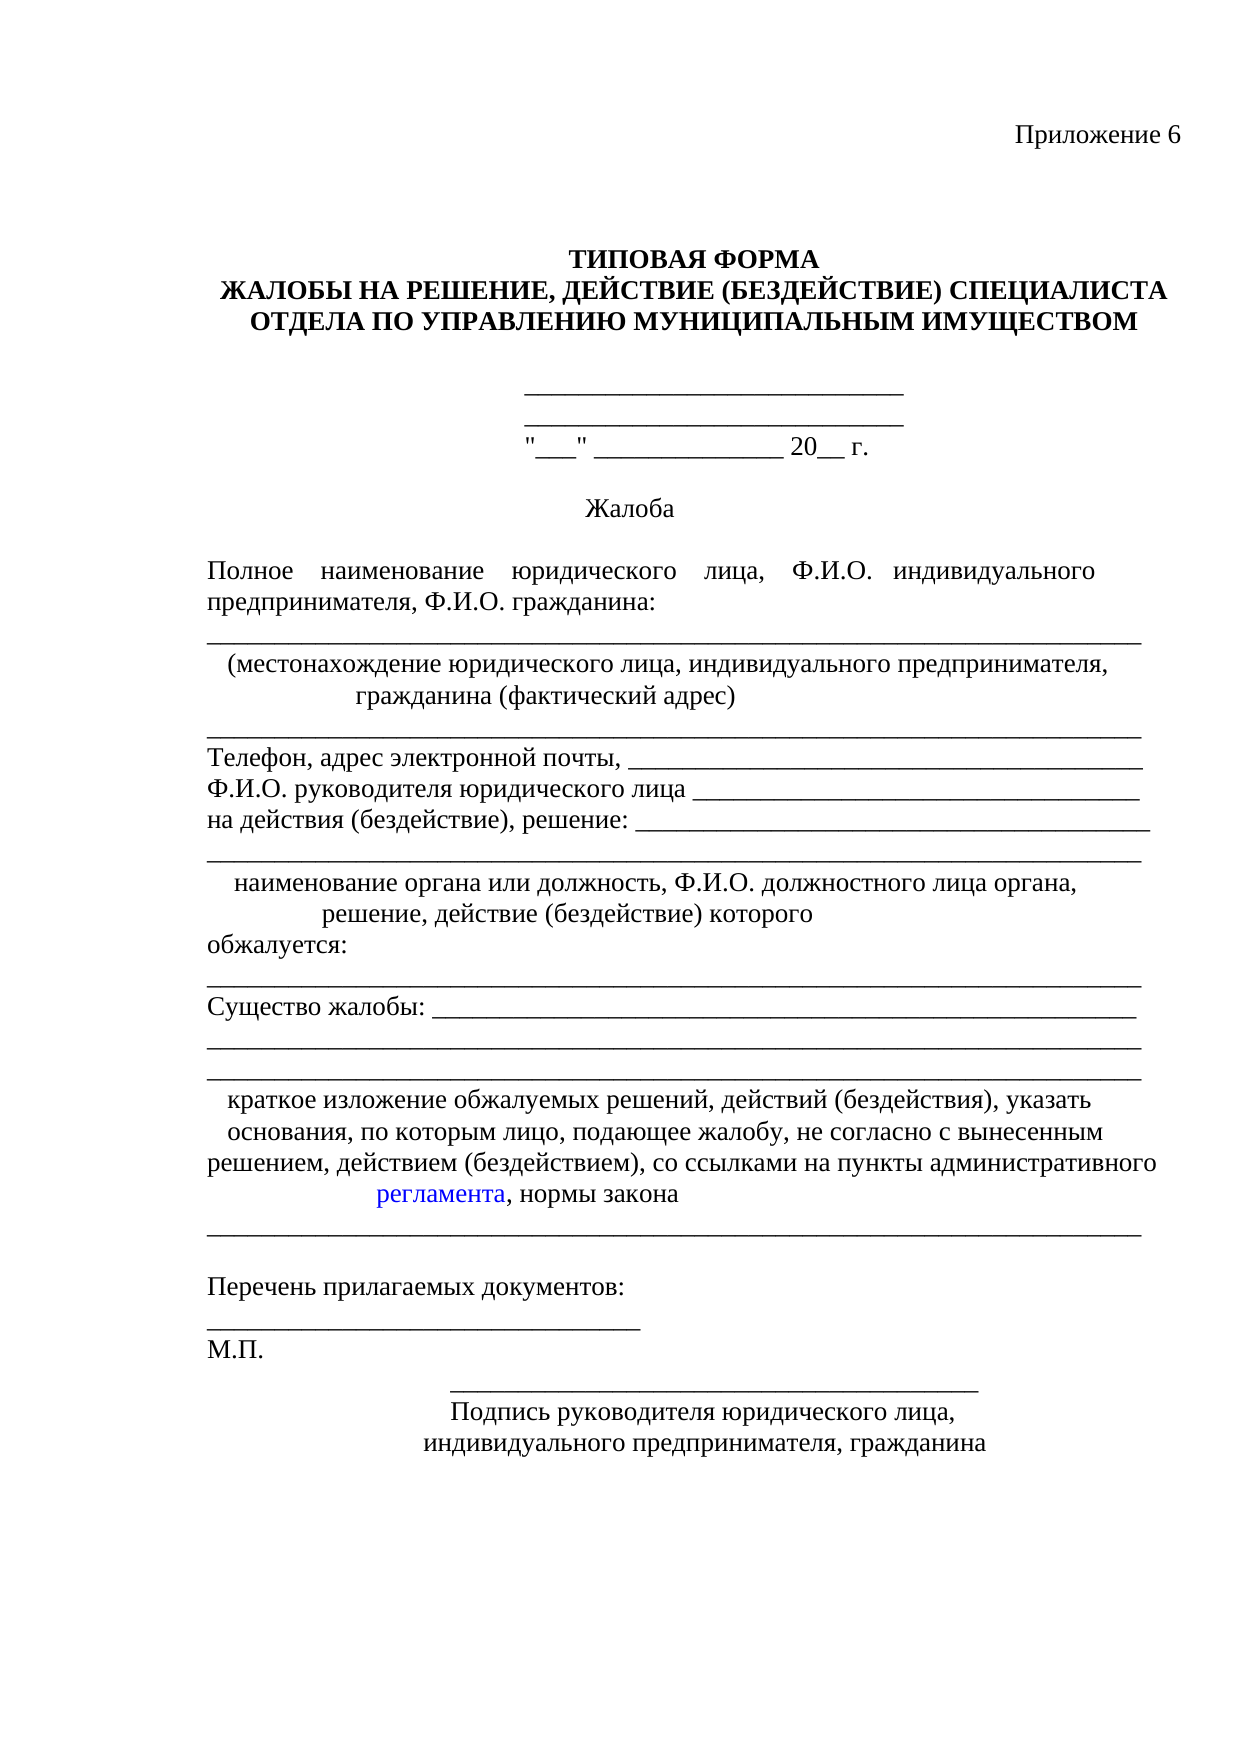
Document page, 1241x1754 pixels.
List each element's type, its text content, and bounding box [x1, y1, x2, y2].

text _______________________________________ [207, 1364, 1181, 1395]
text гражданина (фактический адрес) [207, 679, 1181, 710]
text основания, по которым лицо, подающее жалобу, не согласно с вынесенным [207, 1115, 1181, 1146]
text _____________________________________________________________________ [207, 1021, 1181, 1052]
text _____________________________________________________________________ [207, 710, 1181, 741]
text "___" ______________ 20__ г. [207, 429, 1181, 461]
text М.П. [207, 1333, 1181, 1364]
text предпринимателя, Ф.И.О. гражданина: [207, 585, 1181, 616]
text (местонахождение юридического лица, индивидуального предпринимателя, [207, 648, 1181, 679]
text _____________________________________________________________________ [207, 616, 1181, 648]
text регламента, нормы закона [207, 1177, 1181, 1208]
text ____________________________ [207, 367, 1181, 398]
text обжалуется: _____________________________________________________________________ [207, 928, 1181, 990]
text ОТДЕЛА ПО УПРАВЛЕНИЮ МУНИЦИПАЛЬНЫМ ИМУЩЕСТВОМ [207, 305, 1181, 336]
text Ф.И.О. руководителя юридического лица _________________________________ [207, 772, 1181, 803]
text наименование органа или должность, Ф.И.О. должностного лица органа, [207, 866, 1181, 897]
text индивидуального предпринимателя, гражданина [207, 1426, 1181, 1457]
text Существо жалобы: ____________________________________________________ [207, 990, 1181, 1021]
text Жалоба [207, 492, 1181, 523]
text Приложение 6 [207, 118, 1181, 149]
text ЖАЛОБЫ НА РЕШЕНИЕ, ДЕЙСТВИЕ (БЕЗДЕЙСТВИЕ) СПЕЦИАЛИСТА [207, 274, 1181, 305]
text Перечень прилагаемых документов: [207, 1271, 1181, 1302]
text на действия (бездействие), решение: ______________________________________ [207, 803, 1181, 834]
text ____________________________ [207, 398, 1181, 429]
text _____________________________________________________________________ [207, 1208, 1181, 1239]
text Полное наименование юридического лица, Ф.И.О. индивидуального [207, 554, 1181, 585]
text _____________________________________________________________________ [207, 1052, 1181, 1084]
text решение, действие (бездействие) которого [207, 897, 1181, 928]
text ТИПОВАЯ ФОРМА [207, 243, 1181, 274]
text ________________________________ [207, 1302, 1181, 1333]
text _____________________________________________________________________ [207, 834, 1181, 866]
text Подпись руководителя юридического лица, [207, 1395, 1181, 1426]
text Телефон, адрес электронной почты, ______________________________________ [207, 741, 1181, 772]
text краткое изложение обжалуемых решений, действий (бездействия), указать [207, 1084, 1181, 1115]
text решением, действием (бездействием), со ссылками на пункты административного [207, 1146, 1181, 1177]
